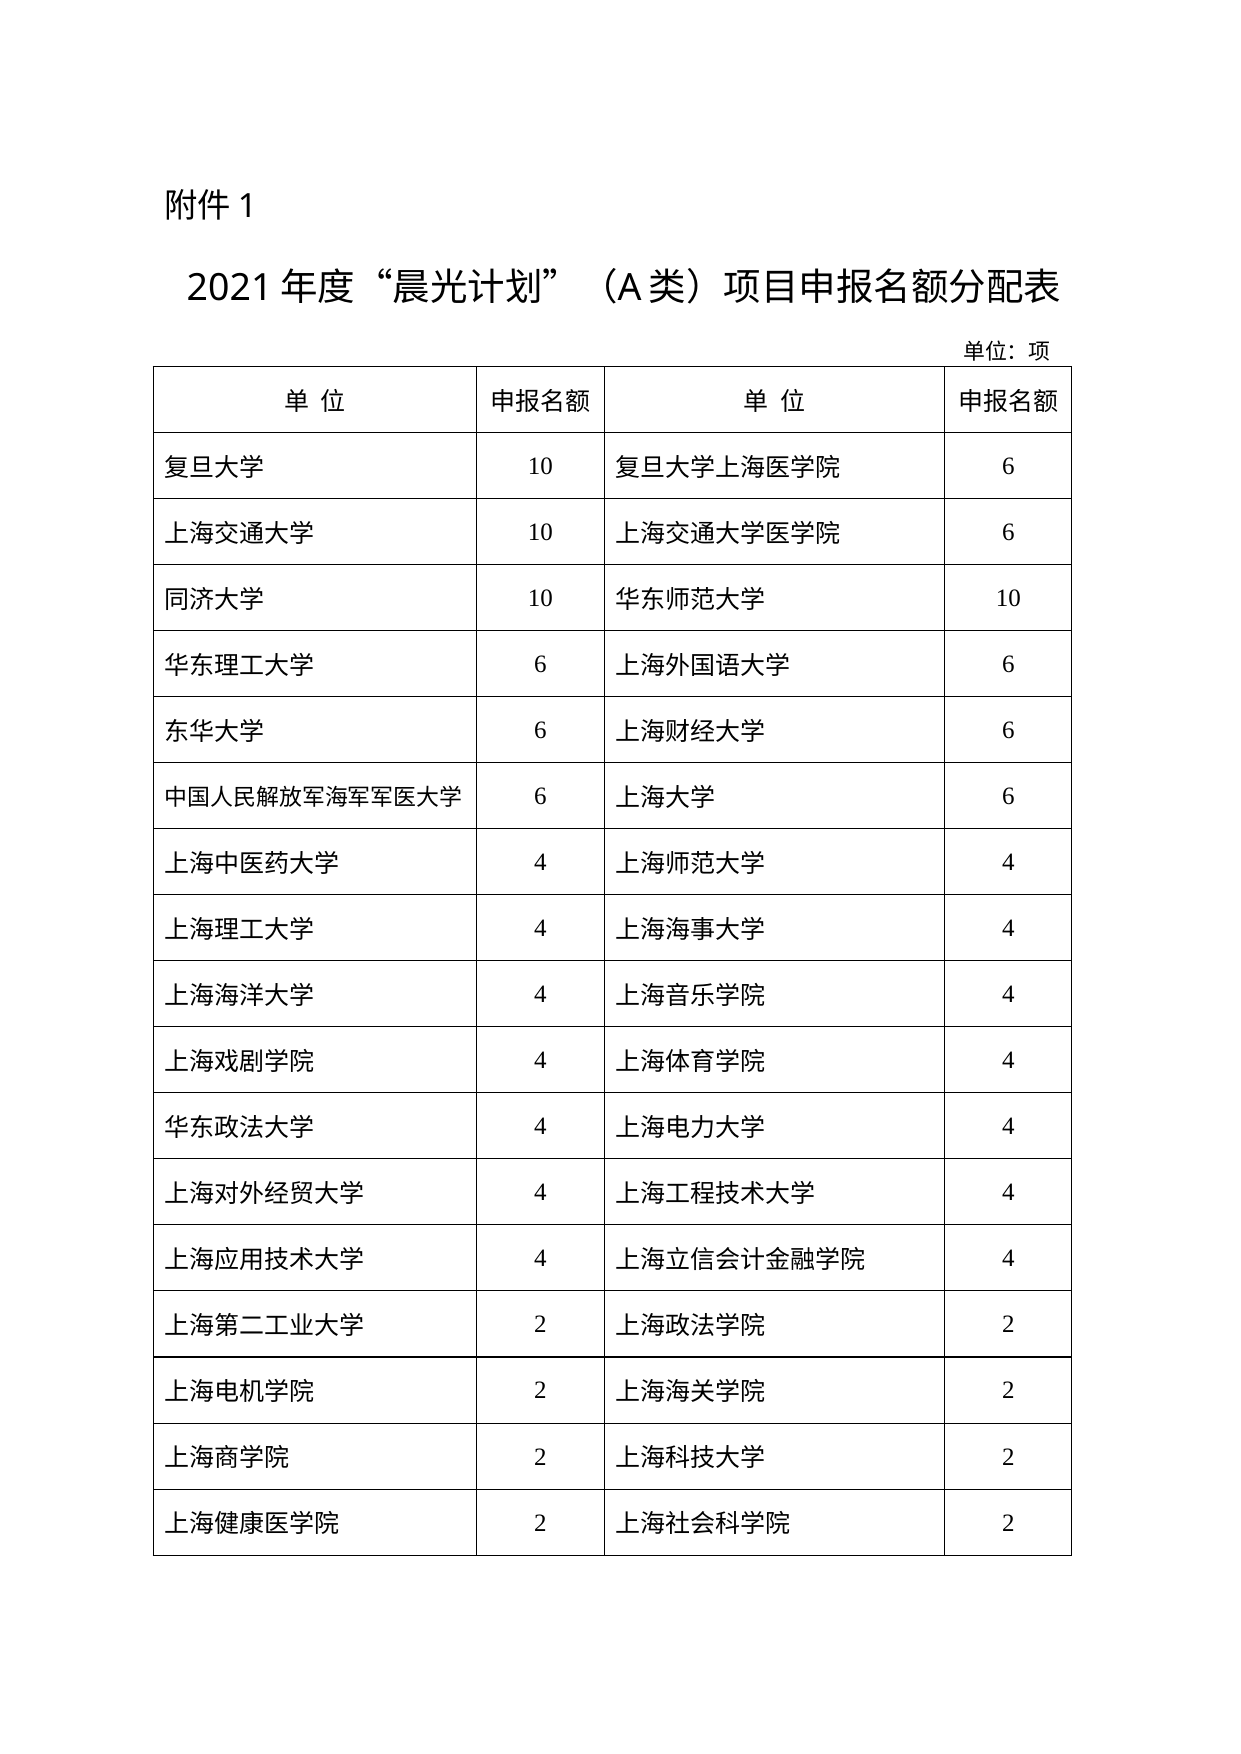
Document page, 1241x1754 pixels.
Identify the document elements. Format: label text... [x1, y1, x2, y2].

table_cell 上海立信会计金融学院 [605, 1225, 944, 1290]
table_cell 4 [477, 1093, 604, 1158]
text 附件1 [164, 171, 1083, 236]
table_cell 2 [945, 1424, 1071, 1488]
table_cell 2 [477, 1424, 604, 1488]
table_cell 2 [477, 1490, 604, 1554]
table_cell 4 [945, 829, 1071, 894]
table_cell 6 [477, 697, 604, 762]
table_cell 4 [945, 1159, 1071, 1224]
table_cell 上海对外经贸大学 [154, 1159, 476, 1224]
table_cell 上海第二工业大学 [154, 1291, 476, 1356]
table_cell 4 [477, 961, 604, 1026]
table_cell 上海中医药大学 [154, 829, 476, 894]
table_cell 上海音乐学院 [605, 961, 944, 1026]
table_cell 上海商学院 [154, 1424, 476, 1488]
table_cell 6 [945, 697, 1071, 762]
table_cell 上海大学 [605, 763, 944, 828]
table_cell 2 [945, 1490, 1071, 1554]
table_cell 4 [945, 1225, 1071, 1290]
table_cell 上海海事大学 [605, 895, 944, 960]
table_cell 中国人民解放军海军军医大学 [154, 763, 476, 828]
table_header 申报名额 [945, 367, 1071, 432]
table_cell 上海体育学院 [605, 1027, 944, 1092]
table_cell 上海财经大学 [605, 697, 944, 762]
table_cell 华东政法大学 [154, 1093, 476, 1158]
table_cell 上海交通大学医学院 [605, 499, 944, 564]
table_cell 上海工程技术大学 [605, 1159, 944, 1224]
table_cell 华东理工大学 [154, 631, 476, 696]
table_cell 2 [477, 1358, 604, 1422]
table_cell 4 [945, 961, 1071, 1026]
table_cell 4 [477, 1159, 604, 1224]
table_cell 上海电力大学 [605, 1093, 944, 1158]
table_cell 4 [477, 1225, 604, 1290]
table_cell 2 [945, 1291, 1071, 1356]
table_cell 上海健康医学院 [154, 1490, 476, 1554]
table_cell 6 [945, 763, 1071, 828]
table_cell 同济大学 [154, 565, 476, 630]
table_header 申报名额 [477, 367, 604, 432]
table_cell 4 [477, 895, 604, 960]
table_cell 6 [945, 433, 1071, 498]
table_cell 10 [477, 565, 604, 630]
table_cell 6 [945, 631, 1071, 696]
table_cell 10 [477, 499, 604, 564]
text 单位：项 [164, 333, 1050, 366]
table_cell 2 [477, 1291, 604, 1356]
table_cell 复旦大学上海医学院 [605, 433, 944, 498]
table_cell 上海海洋大学 [154, 961, 476, 1026]
table_cell 东华大学 [154, 697, 476, 762]
table_cell 上海外国语大学 [605, 631, 944, 696]
table_cell 上海师范大学 [605, 829, 944, 894]
text 2021年度“晨光计划”（A类）项目申报名额分配表 [164, 252, 1083, 317]
table_cell 上海应用技术大学 [154, 1225, 476, 1290]
table_cell 10 [945, 565, 1071, 630]
table_cell 4 [945, 1093, 1071, 1158]
table_cell 复旦大学 [154, 433, 476, 498]
table_cell 2 [945, 1358, 1071, 1422]
table_cell 上海海关学院 [605, 1358, 944, 1422]
table_cell 上海电机学院 [154, 1358, 476, 1422]
table_cell 上海政法学院 [605, 1291, 944, 1356]
table_cell 上海交通大学 [154, 499, 476, 564]
table_cell 4 [945, 895, 1071, 960]
table_header 单 位 [154, 367, 476, 432]
table_cell 华东师范大学 [605, 565, 944, 630]
table_cell 上海戏剧学院 [154, 1027, 476, 1092]
table_cell 4 [945, 1027, 1071, 1092]
table_cell 6 [945, 499, 1071, 564]
table_cell 6 [477, 763, 604, 828]
table_cell 上海科技大学 [605, 1424, 944, 1488]
table_cell 6 [477, 631, 604, 696]
table_header 单 位 [605, 367, 944, 432]
table_cell 上海社会科学院 [605, 1490, 944, 1554]
table_cell 4 [477, 829, 604, 894]
table_cell 10 [477, 433, 604, 498]
table_cell 上海理工大学 [154, 895, 476, 960]
table_cell 4 [477, 1027, 604, 1092]
